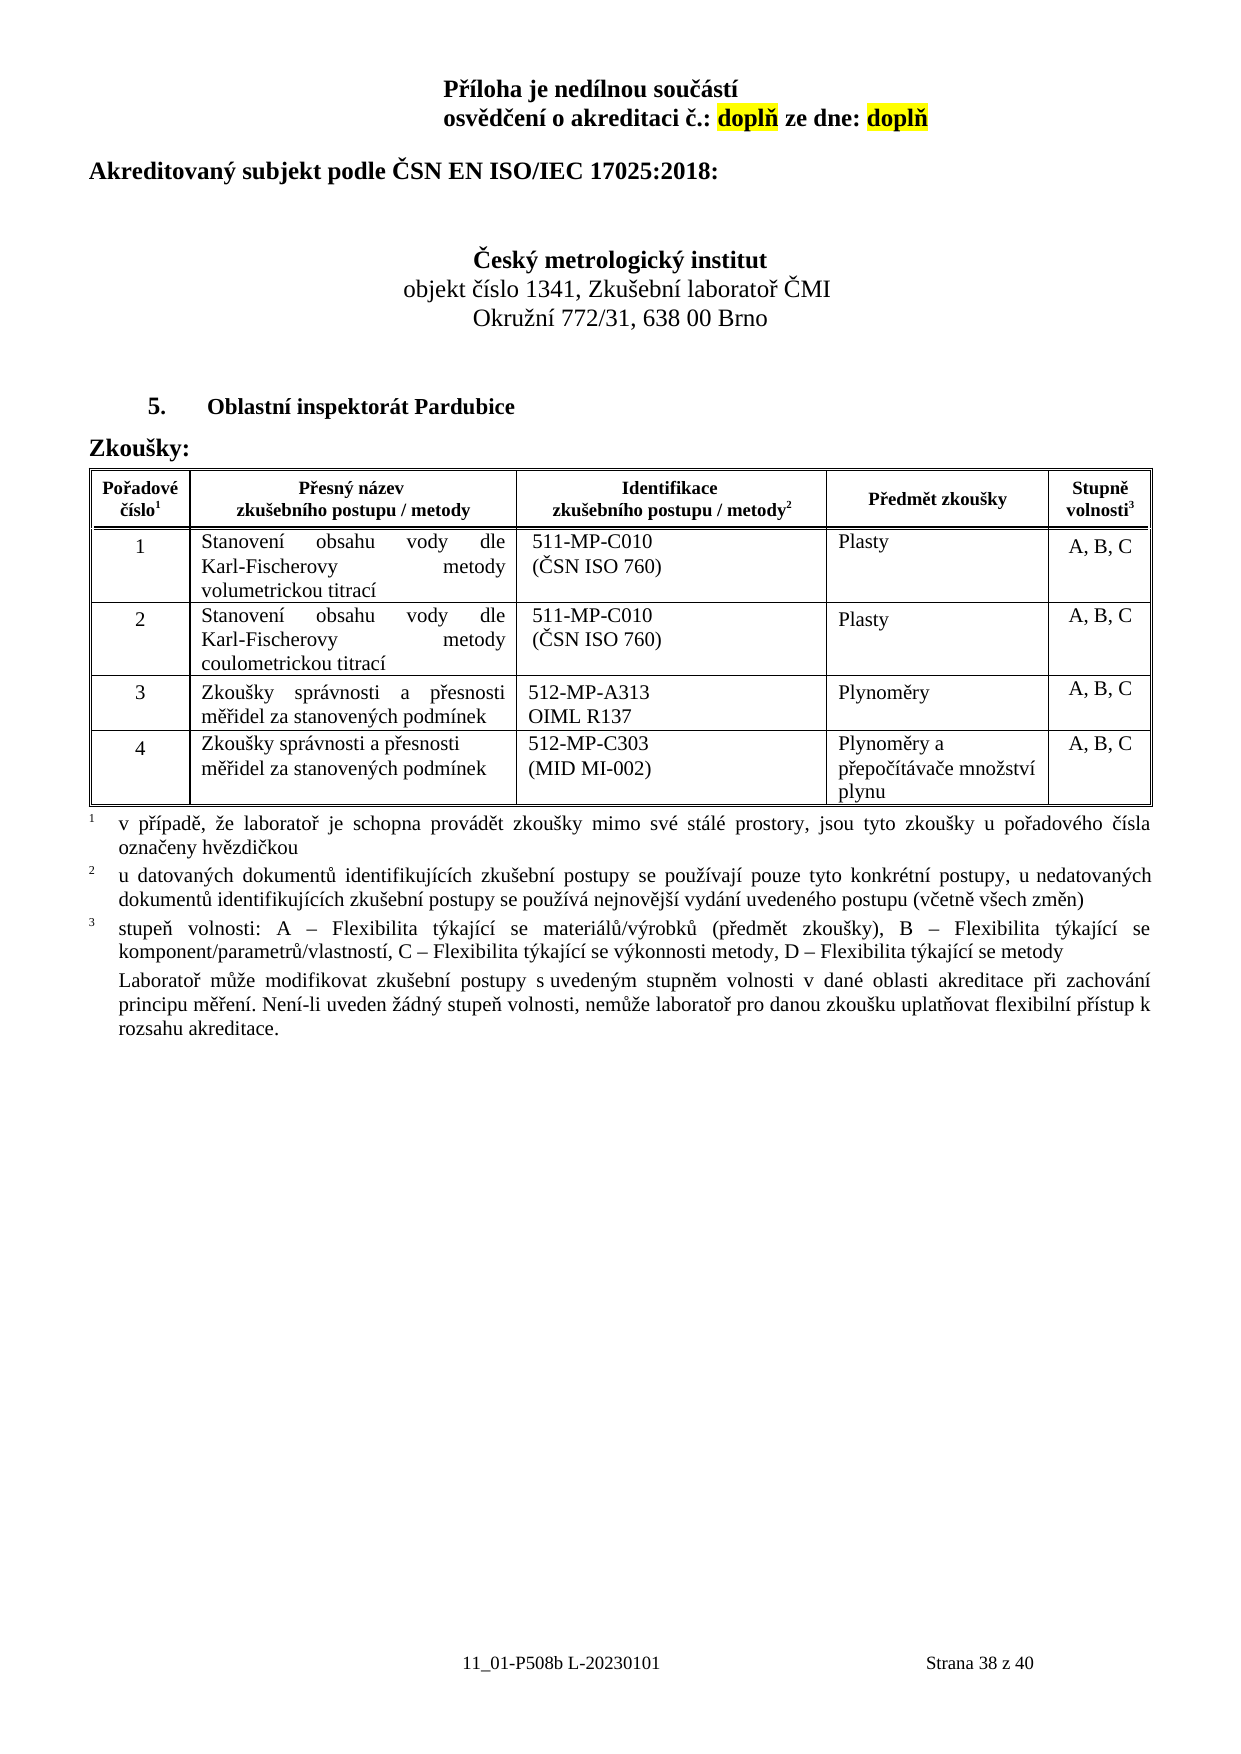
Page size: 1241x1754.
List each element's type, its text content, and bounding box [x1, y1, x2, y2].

table_cell 3 [92, 676, 189, 730]
table_cell 4 [92, 731, 189, 803]
table_cell Stanovení obsahu vody dle Karl-Fischerovy metody volumetrickou titrací [191, 530, 516, 602]
table_cell A, B, C [1049, 731, 1150, 803]
table_header Předmět zkoušky [827, 471, 1048, 526]
table_cell Zkoušky správnosti a přesnosti měřidel za stanovených podmínek [191, 676, 516, 730]
table_cell Plasty [827, 603, 1048, 675]
table_cell 512-MP-C303 (MID MI-002) [517, 731, 826, 803]
text 2 u datovaných dokumentů identifikujících zkušební postupy se používají pouze tyto konkrétní postupy, u nedatovaných dokumentů identifikujících zkušební postupy se používá nejnovější vydání uvedeného postupu (včetně všech změn) [89, 863, 1152, 911]
table_cell 511-MP-C010 (ČSN ISO 760) [517, 530, 826, 602]
table_cell Plynoměry a přepočítávače množství plynu [827, 731, 1048, 803]
table_cell 511-MP-C010 (ČSN ISO 760) [517, 603, 826, 675]
text 3 stupeň volnosti: A – Flexibilita týkající se materiálů/výrobků (předmět zkoušky), B – Flexibilita týkající se komponent/parametrů/vlastností, C – Flexibilita týkající se výkonnosti metody, D – Flexibilita týkající se metody [89, 915, 1152, 963]
text Zkoušky: [89, 433, 1152, 461]
text 1 v případě, že laboratoř je schopna provádět zkoušky mimo své stálé prostory, jsou tyto zkoušky u pořadového čísla označeny hvězdičkou [89, 811, 1152, 859]
table_cell Stanovení obsahu vody dle Karl-Fischerovy metody coulometrickou titrací [191, 603, 516, 675]
table_cell Plynoměry [827, 676, 1048, 730]
text Laboratoř může modifikovat zkušební postupy s uvedeným stupněm volnosti v dané oblasti akreditace při zachování principu měření. Není-li uveden žádný stupeň volnosti, nemůže laboratoř pro danou zkoušku uplatňovat flexibilní přístup k rozsahu akreditace. [118, 968, 1152, 1040]
table_header Přesný název zkušebního postupu / metody [191, 471, 516, 526]
table_cell 1 [92, 526, 189, 602]
table_cell A, B, C [1049, 603, 1150, 675]
table_header Stupně volnosti3 [1049, 471, 1150, 526]
table_header Pořadové číslo1 [92, 471, 189, 526]
text 5. Oblastní inspektorát Pardubice [148, 391, 1092, 420]
table_header Identifikace zkušebního postupu / metody2 [517, 471, 826, 526]
table_cell Plasty [827, 530, 1048, 602]
table_cell A, B, C [1049, 676, 1150, 730]
table_cell 2 [92, 603, 189, 675]
table_cell 512-MP-A313 OIML R137 [517, 676, 826, 730]
table_cell Zkoušky správnosti a přesnosti měřidel za stanovených podmínek [191, 731, 516, 803]
table_cell A, B, C [1049, 526, 1150, 602]
